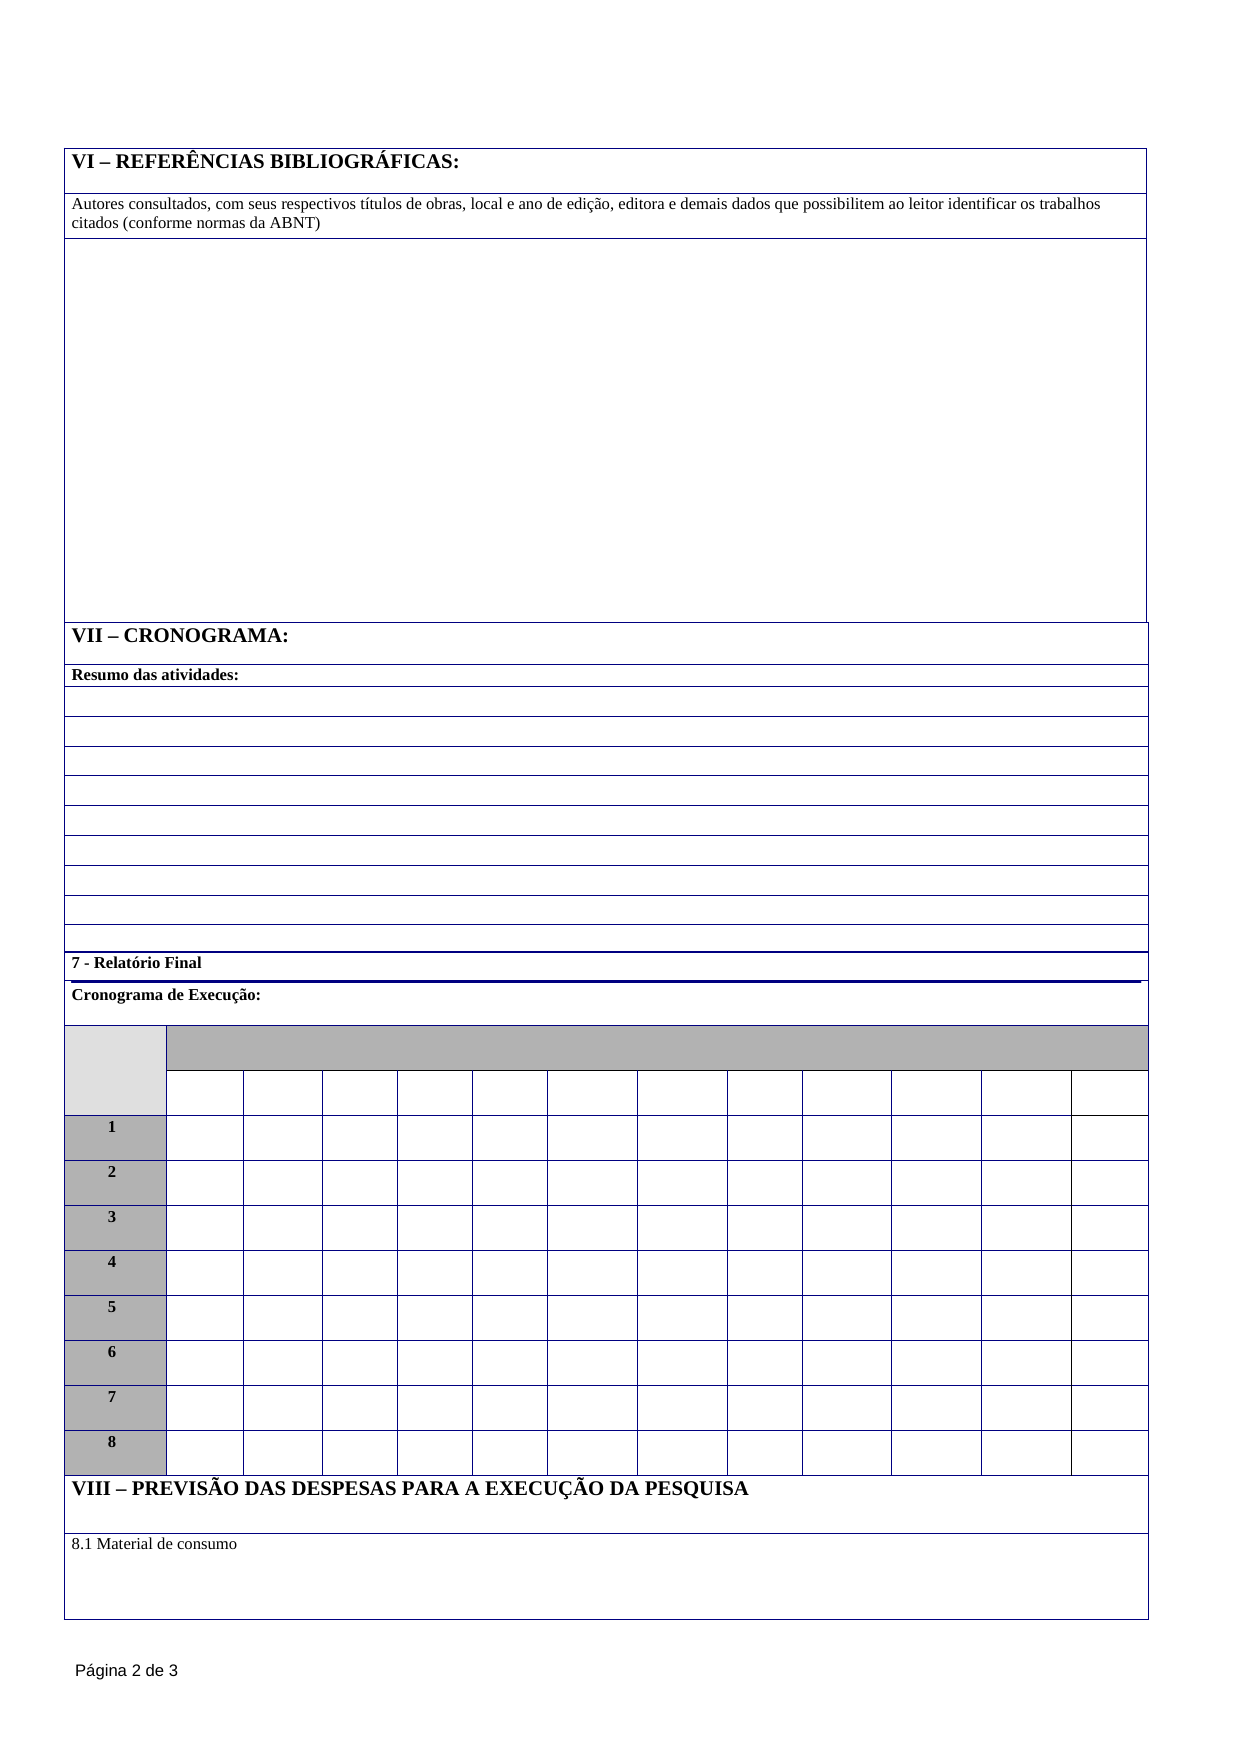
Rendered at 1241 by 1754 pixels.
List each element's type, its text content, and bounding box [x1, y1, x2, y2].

table_cell [982, 1296, 1071, 1340]
table_cell VII – CRONOGRAMA: [65, 623, 1148, 664]
table_cell [638, 1071, 727, 1115]
table_cell [244, 1206, 322, 1250]
table_cell [244, 1431, 322, 1475]
table_cell [65, 866, 1148, 894]
table_cell [637, 1026, 1148, 1070]
table_cell [982, 1341, 1071, 1385]
table_cell [244, 1116, 322, 1160]
table_cell [728, 1296, 802, 1340]
table_cell [803, 1251, 891, 1295]
table_cell [473, 1161, 547, 1205]
table_cell [548, 1206, 637, 1250]
table_cell [398, 1341, 472, 1385]
table_cell [803, 1296, 891, 1340]
table_cell [323, 1341, 397, 1385]
table_cell [398, 1431, 472, 1475]
table_cell [323, 1161, 397, 1205]
table_cell [982, 1071, 1071, 1115]
table_cell [167, 1161, 243, 1205]
table_cell [473, 1116, 547, 1160]
table_cell [638, 1161, 727, 1205]
table_cell [1072, 1161, 1148, 1205]
table_cell [803, 1431, 891, 1475]
table_cell [65, 239, 1146, 622]
table_cell [803, 1206, 891, 1250]
table_cell [244, 1161, 322, 1205]
table_cell [323, 1071, 397, 1115]
table_cell [548, 1161, 637, 1205]
table_cell [1072, 1386, 1148, 1430]
table_cell [548, 1341, 637, 1385]
table_cell [638, 1251, 727, 1295]
table_cell [398, 1206, 472, 1250]
table_cell [728, 1431, 802, 1475]
table_cell [548, 1251, 637, 1295]
table_cell [638, 1341, 727, 1385]
table_cell [982, 1116, 1071, 1160]
table_cell [65, 747, 1148, 775]
table_cell [167, 1386, 243, 1430]
table_cell 1 [65, 1116, 166, 1160]
table_cell [398, 1296, 472, 1340]
table_cell [473, 1341, 547, 1385]
table_cell [167, 1296, 243, 1340]
table_cell [473, 1296, 547, 1340]
table_cell [728, 1206, 802, 1250]
table_cell [638, 1296, 727, 1340]
table_cell Autores consultados, com seus respectivos títulos de obras, local e ano de edição, editora e demais dados que possibilitem ao leitor identificar os trabalhos citados (conforme normas da ABNT) [65, 194, 1146, 238]
table_cell [1072, 1071, 1148, 1115]
table_cell [728, 1251, 802, 1295]
table_cell [323, 1206, 397, 1250]
table_cell [892, 1431, 981, 1475]
table_cell 5 [65, 1296, 166, 1340]
table_cell [803, 1116, 891, 1160]
table_cell [398, 1161, 472, 1205]
table_cell VIII – PREVISÃO DAS DESPESAS PARA A EXECUÇÃO DA PESQUISA [65, 1476, 1148, 1533]
table_cell [65, 806, 1148, 835]
table_cell [548, 1116, 637, 1160]
table_cell [548, 1386, 637, 1430]
table_cell [638, 1206, 727, 1250]
table_cell [982, 1206, 1071, 1250]
table_cell [473, 1251, 547, 1295]
table_cell [638, 1386, 727, 1430]
table_cell [728, 1116, 802, 1160]
table_cell [473, 1071, 547, 1115]
table_cell [323, 1116, 397, 1160]
table_cell [473, 1431, 547, 1475]
table_cell VI – REFERÊNCIAS BIBLIOGRÁFICAS: [65, 149, 1146, 193]
table_cell [65, 776, 1148, 805]
table_cell [803, 1071, 891, 1115]
table_cell [892, 1386, 981, 1430]
table_cell [1072, 1296, 1148, 1340]
table_cell [167, 1431, 243, 1475]
table_cell [473, 1386, 547, 1430]
table_cell [803, 1161, 891, 1205]
table_cell 8.1 Material de consumo [65, 1534, 1148, 1619]
table_cell Cronograma de Execução: [65, 981, 1148, 1025]
table_cell [803, 1386, 891, 1430]
table_cell [892, 1116, 981, 1160]
table_cell 3 [65, 1206, 166, 1250]
table_cell [728, 1341, 802, 1385]
table_cell [244, 1341, 322, 1385]
table_cell [323, 1431, 397, 1475]
table_cell [65, 925, 1148, 951]
table_cell [244, 1386, 322, 1430]
table_cell [65, 1026, 166, 1115]
table_cell [982, 1386, 1071, 1430]
table_cell [167, 1071, 243, 1115]
table_cell [398, 1116, 472, 1160]
table_cell 8 [65, 1431, 166, 1475]
table_cell [638, 1431, 727, 1475]
table_cell 7 [65, 1386, 166, 1430]
table_cell 7 - Relatório Final [65, 953, 1148, 980]
table_cell [167, 1116, 243, 1160]
table_cell [167, 1026, 637, 1070]
table_cell [65, 717, 1148, 746]
table_cell 4 [65, 1251, 166, 1295]
table_cell [892, 1341, 981, 1385]
table_cell [167, 1206, 243, 1250]
table_cell [892, 1206, 981, 1250]
table_cell Resumo das atividades: [65, 665, 1148, 686]
table_cell [892, 1296, 981, 1340]
table_cell [323, 1386, 397, 1430]
table_cell [65, 836, 1148, 865]
table_cell [892, 1251, 981, 1295]
table_cell 2 [65, 1161, 166, 1205]
table_cell [1072, 1431, 1148, 1475]
table_cell [548, 1296, 637, 1340]
table_cell [548, 1431, 637, 1475]
table_cell [167, 1341, 243, 1385]
table_cell [323, 1251, 397, 1295]
table_cell [167, 1251, 243, 1295]
table_cell [728, 1386, 802, 1430]
table_cell [1072, 1251, 1148, 1295]
table_cell [1072, 1206, 1148, 1250]
table_cell [728, 1071, 802, 1115]
table_cell 6 [65, 1341, 166, 1385]
table_cell [244, 1251, 322, 1295]
table_cell [1072, 1341, 1148, 1385]
table_cell [398, 1071, 472, 1115]
table_cell [728, 1161, 802, 1205]
table_cell [244, 1296, 322, 1340]
table_cell [982, 1251, 1071, 1295]
table_cell [473, 1206, 547, 1250]
table_cell [638, 1116, 727, 1160]
table_cell [803, 1341, 891, 1385]
table_cell [548, 1071, 637, 1115]
table_cell [1072, 1116, 1148, 1160]
table_cell [398, 1251, 472, 1295]
table_cell [398, 1386, 472, 1430]
table_cell [65, 896, 1148, 924]
table_cell [244, 1071, 322, 1115]
table_cell [323, 1296, 397, 1340]
table_cell [892, 1071, 981, 1115]
table_cell [982, 1431, 1071, 1475]
table_cell [65, 687, 1148, 716]
table_cell [892, 1161, 981, 1205]
table_cell [982, 1161, 1071, 1205]
